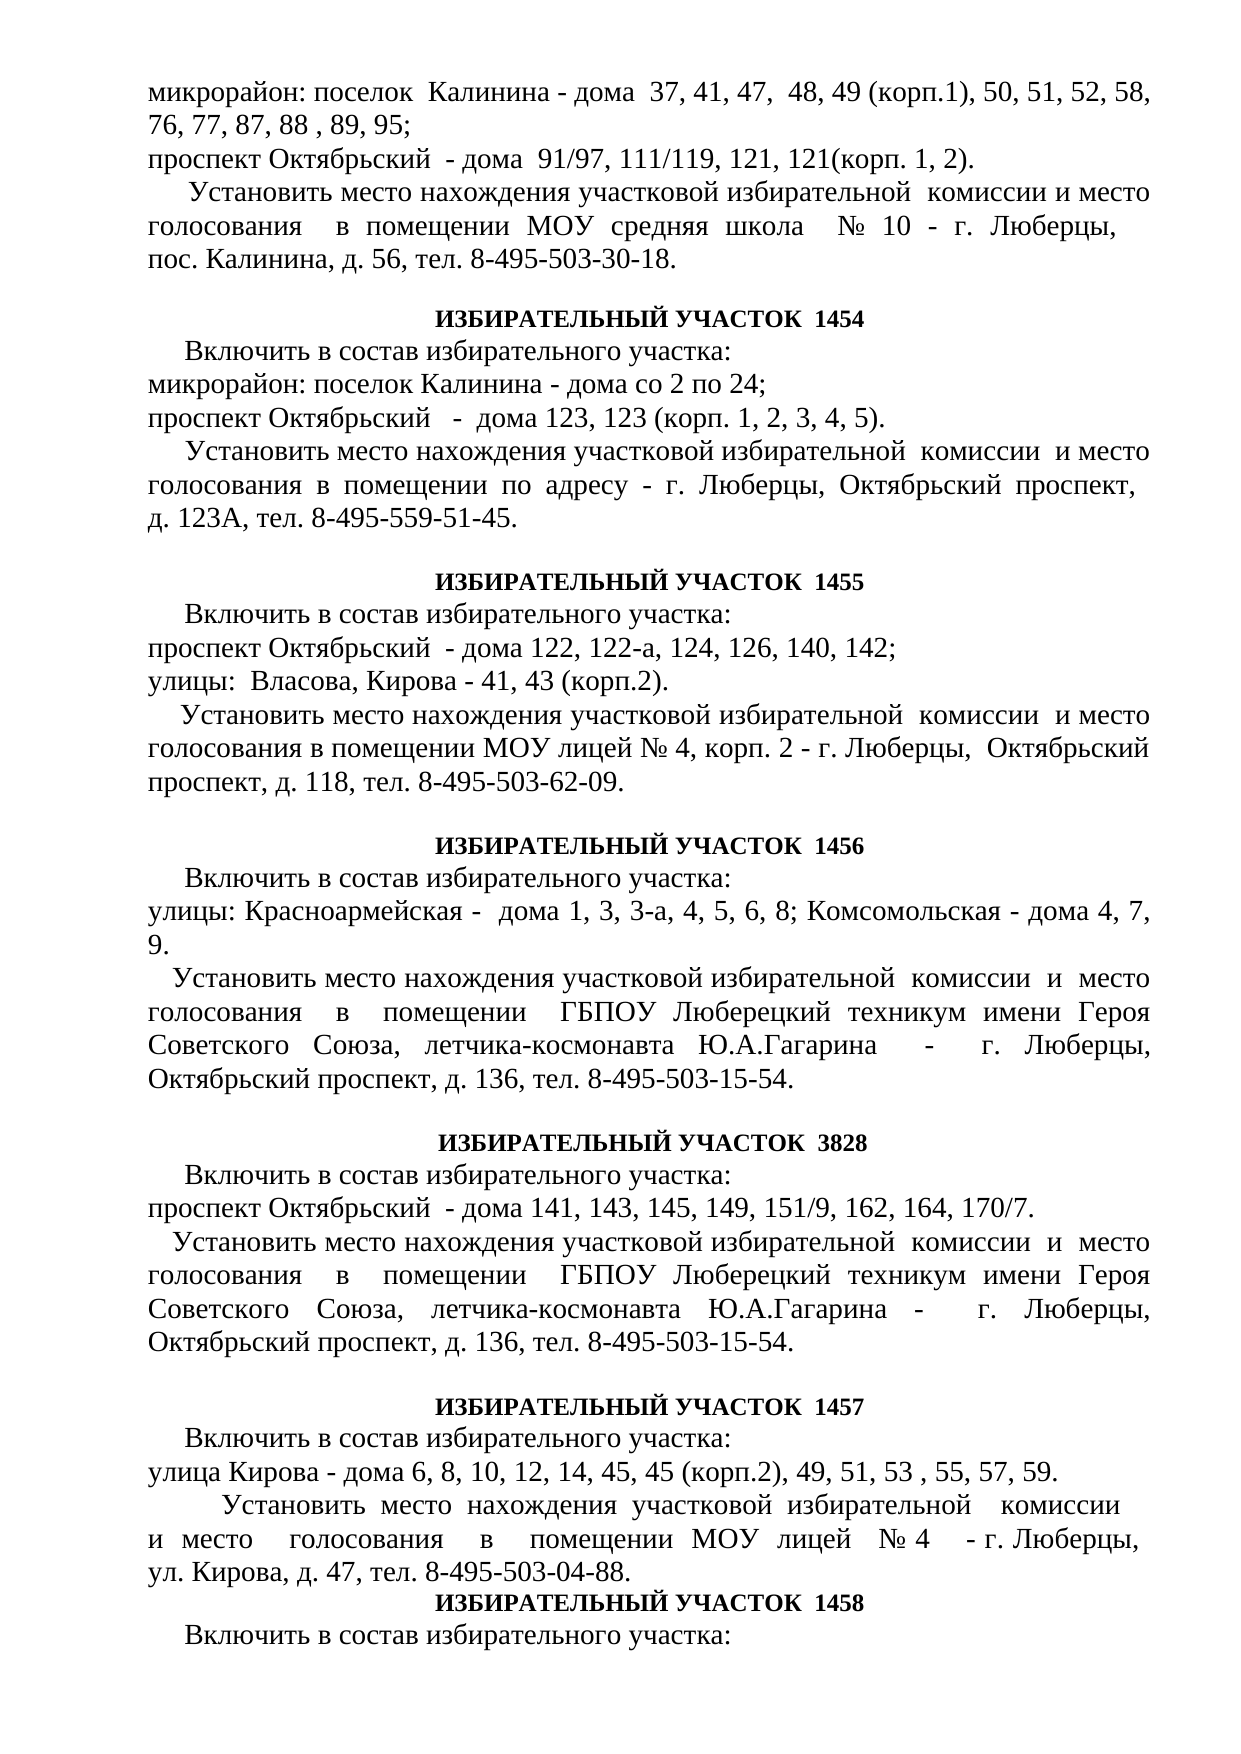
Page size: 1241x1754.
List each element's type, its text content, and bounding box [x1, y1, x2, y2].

text ИЗБИРАТЕЛЬНЫЙ УЧАСТОК 1454 [148, 304, 1152, 333]
text Включить в состав избирательного участка: [148, 1617, 1152, 1650]
text проспект Октябрьский - дома 122, 122-а, 124, 126, 140, 142; [148, 630, 1152, 663]
text проспект Октябрьский - дома 141, 143, 145, 149, 151/9, 162, 164, 170/7. [148, 1190, 1152, 1224]
text ИЗБИРАТЕЛЬНЫЙ УЧАСТОК 1456 [148, 831, 1152, 860]
text ИЗБИРАТЕЛЬНЫЙ УЧАСТОК 1455 [148, 567, 1152, 596]
text Включить в состав избирательного участка: [148, 333, 1152, 366]
text ИЗБИРАТЕЛЬНЫЙ УЧАСТОК 3828 [148, 1128, 1152, 1157]
text Включить в состав избирательного участка: [148, 860, 1152, 893]
text Установить место нахождения участковой избирательной комиссии и место голосования в помещении ГБПОУ Люберецкий техникум имени Героя Советского Союза, летчика-космонавта Ю.А.Гагарина - г. Люберцы, Октябрьский проспект, д. 136, тел. 8-495-503-15-54. [148, 1224, 1152, 1358]
text улица Кирова - дома 6, 8, 10, 12, 14, 45, 45 (корп.2), 49, 51, 53 , 55, 57, 59. [148, 1454, 1152, 1487]
text Включить в состав избирательного участка: [148, 1157, 1152, 1190]
text Установить место нахождения участковой избирательной комиссии и место голосования в помещении ГБПОУ Люберецкий техникум имени Героя Советского Союза, летчика-космонавта Ю.А.Гагарина - г. Люберцы, Октябрьский проспект, д. 136, тел. 8-495-503-15-54. [148, 960, 1152, 1094]
text Включить в состав избирательного участка: [148, 596, 1152, 630]
text ИЗБИРАТЕЛЬНЫЙ УЧАСТОК 1457 [148, 1392, 1152, 1420]
text Установить место нахождения участковой избирательной комиссии и место голосования в помещении МОУ лицей № 4 - г. Люберцы, ул. Кирова, д. 47, тел. 8-495-503-04-88. [148, 1487, 1152, 1588]
text проспект Октябрьский - дома 91/97, 111/119, 121, 121(корп. 1, 2). [148, 141, 1152, 174]
text ИЗБИРАТЕЛЬНЫЙ УЧАСТОК 1458 [148, 1588, 1152, 1617]
text Установить место нахождения участковой избирательной комиссии и место голосования в помещении по адресу - г. Люберцы, Октябрьский проспект, д. 123А, тел. 8-495-559-51-45. [148, 433, 1152, 534]
text Установить место нахождения участковой избирательной комиссии и место голосования в помещении МОУ лицей № 4, корп. 2 - г. Люберцы, Октябрьский проспект, д. 118, тел. 8-495-503-62-09. [148, 697, 1152, 797]
text микрорайон: поселок Калинина - дома со 2 по 24; [148, 366, 1152, 400]
text улицы: Красноармейская - дома 1, 3, 3-а, 4, 5, 6, 8; Комсомольская - дома 4, 7, 9. [148, 893, 1152, 960]
text проспект Октябрьский - дома 123, 123 (корп. 1, 2, 3, 4, 5). [148, 400, 1152, 433]
text улицы: Власова, Кирова - 41, 43 (корп.2). [148, 663, 1152, 697]
text микрорайон: поселок Калинина - дома 37, 41, 47, 48, 49 (корп.1), 50, 51, 52, 58, 76, 77, 87, 88 , 89, 95; [148, 74, 1152, 141]
text Включить в состав избирательного участка: [148, 1420, 1152, 1454]
text Установить место нахождения участковой избирательной комиссии и место голосования в помещении МОУ средняя школа № 10 - г. Люберцы, пос. Калинина, д. 56, тел. 8-495-503-30-18. [148, 174, 1152, 275]
